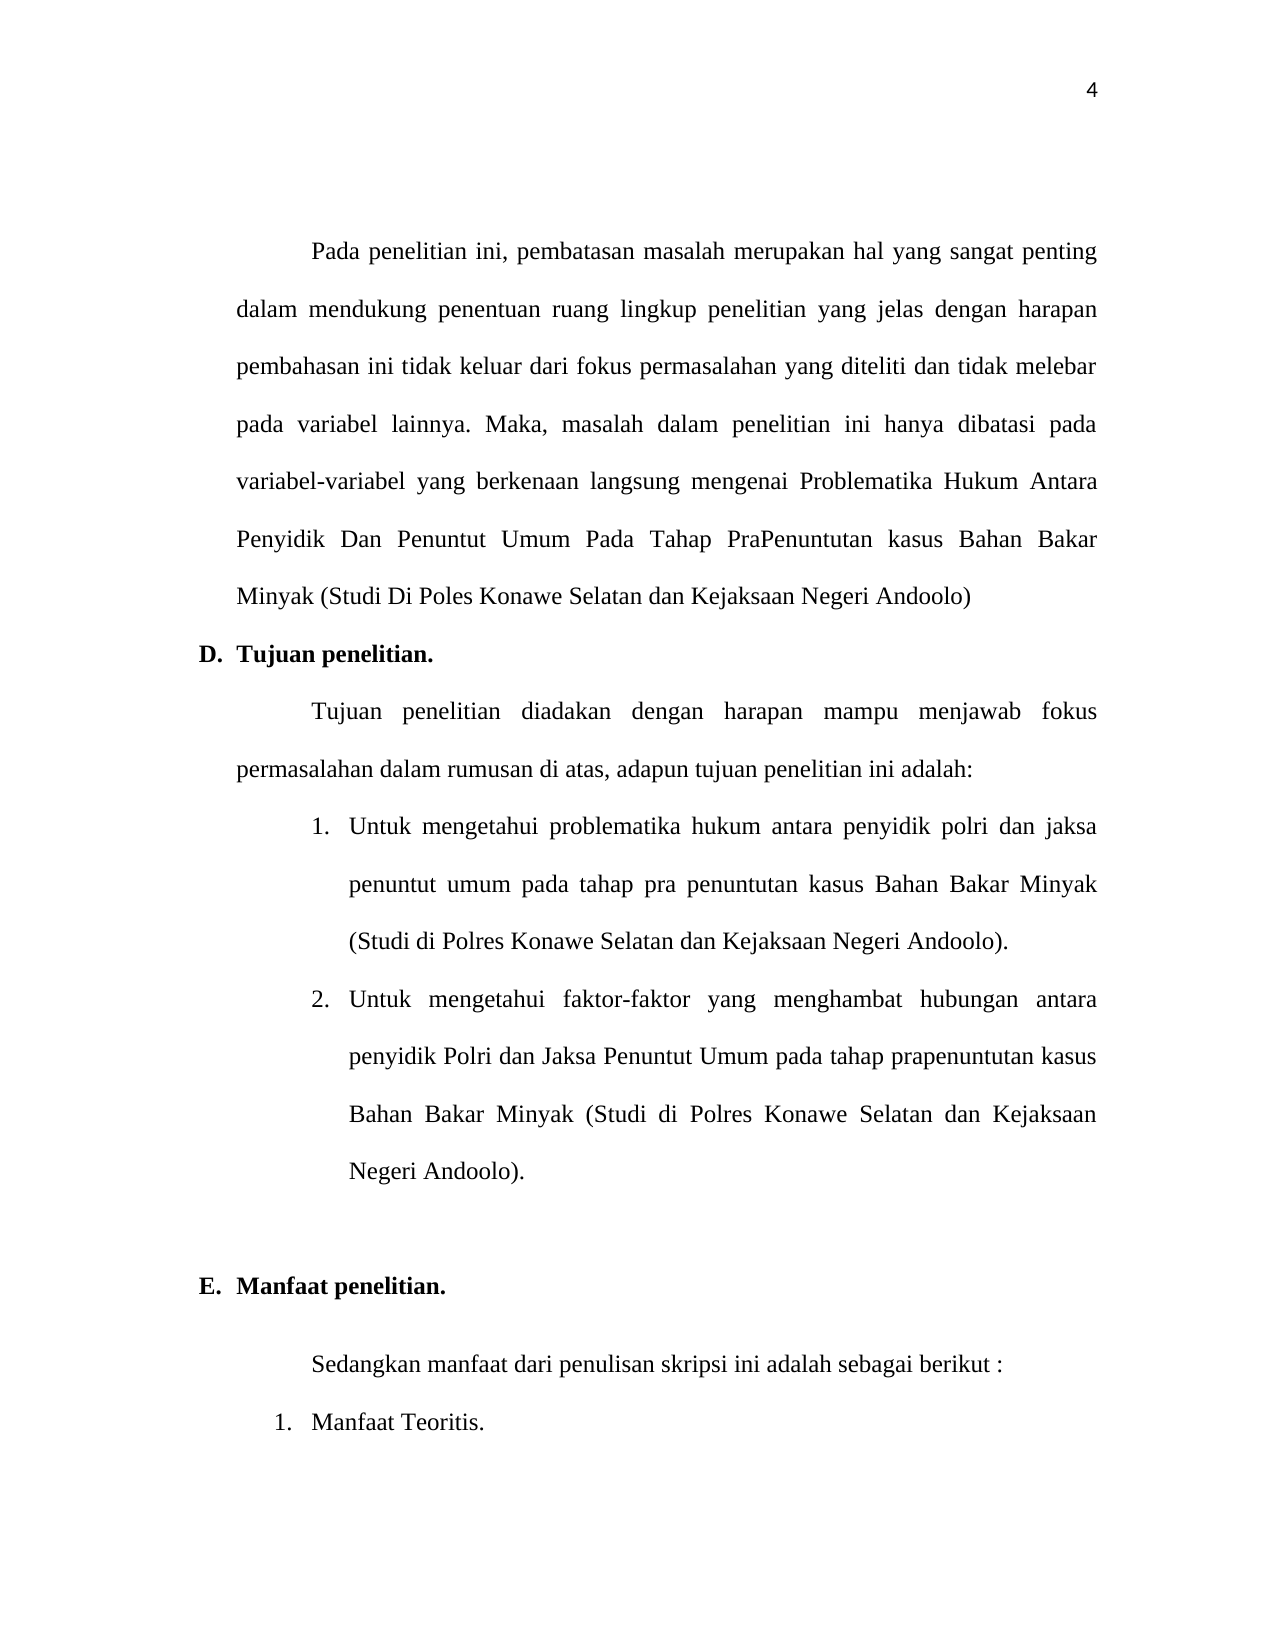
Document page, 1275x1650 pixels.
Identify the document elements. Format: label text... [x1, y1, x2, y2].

list Tujuan penelitian diadakan dengan harapan mampu menjawab fokus permasalahan dalam rumusan di atas, adapun tujuan penelitian ini adalah: [236, 696, 1098, 782]
list Manfaat penelitian. [199, 1271, 1098, 1300]
list Untuk mengetahui faktor-faktor yang menghambat hubungan antara penyidik Polri dan Jaksa Penuntut Umum pada tahap prapenuntutan kasus Bahan Bakar Minyak (Studi di Polres Konawe Selatan dan Kejaksaan Negeri Andoolo). [311, 984, 1098, 1185]
list Tujuan penelitian. [199, 639, 1098, 667]
text Pada penelitian ini, pembatasan masalah merupakan hal yang sangat penting dalam mendukung penentuan ruang lingkup penelitian yang jelas dengan harapan pembahasan ini tidak keluar dari fokus permasalahan yang diteliti dan tidak melebar pada variabel lainnya. Maka, masalah dalam penelitian ini hanya dibatasi pada variabel-variabel yang berkenaan langsung mengenai Problematika Hukum Antara Penyidik Dan Penuntut Umum Pada Tahap PraPenuntutan kasus Bahan Bakar Minyak (Studi Di Poles Konawe Selatan dan Kejaksaan Negeri Andoolo) [236, 236, 1098, 610]
list Untuk mengetahui problematika hukum antara penyidik polri dan jaksa penuntut umum pada tahap pra penuntutan kasus Bahan Bakar Minyak (Studi di Polres Konawe Selatan dan Kejaksaan Negeri Andoolo). [311, 811, 1098, 955]
text Sedangkan manfaat dari penulisan skripsi ini adalah sebagai berikut : [236, 1349, 1098, 1378]
list Manfaat Teoritis. [274, 1407, 1098, 1436]
